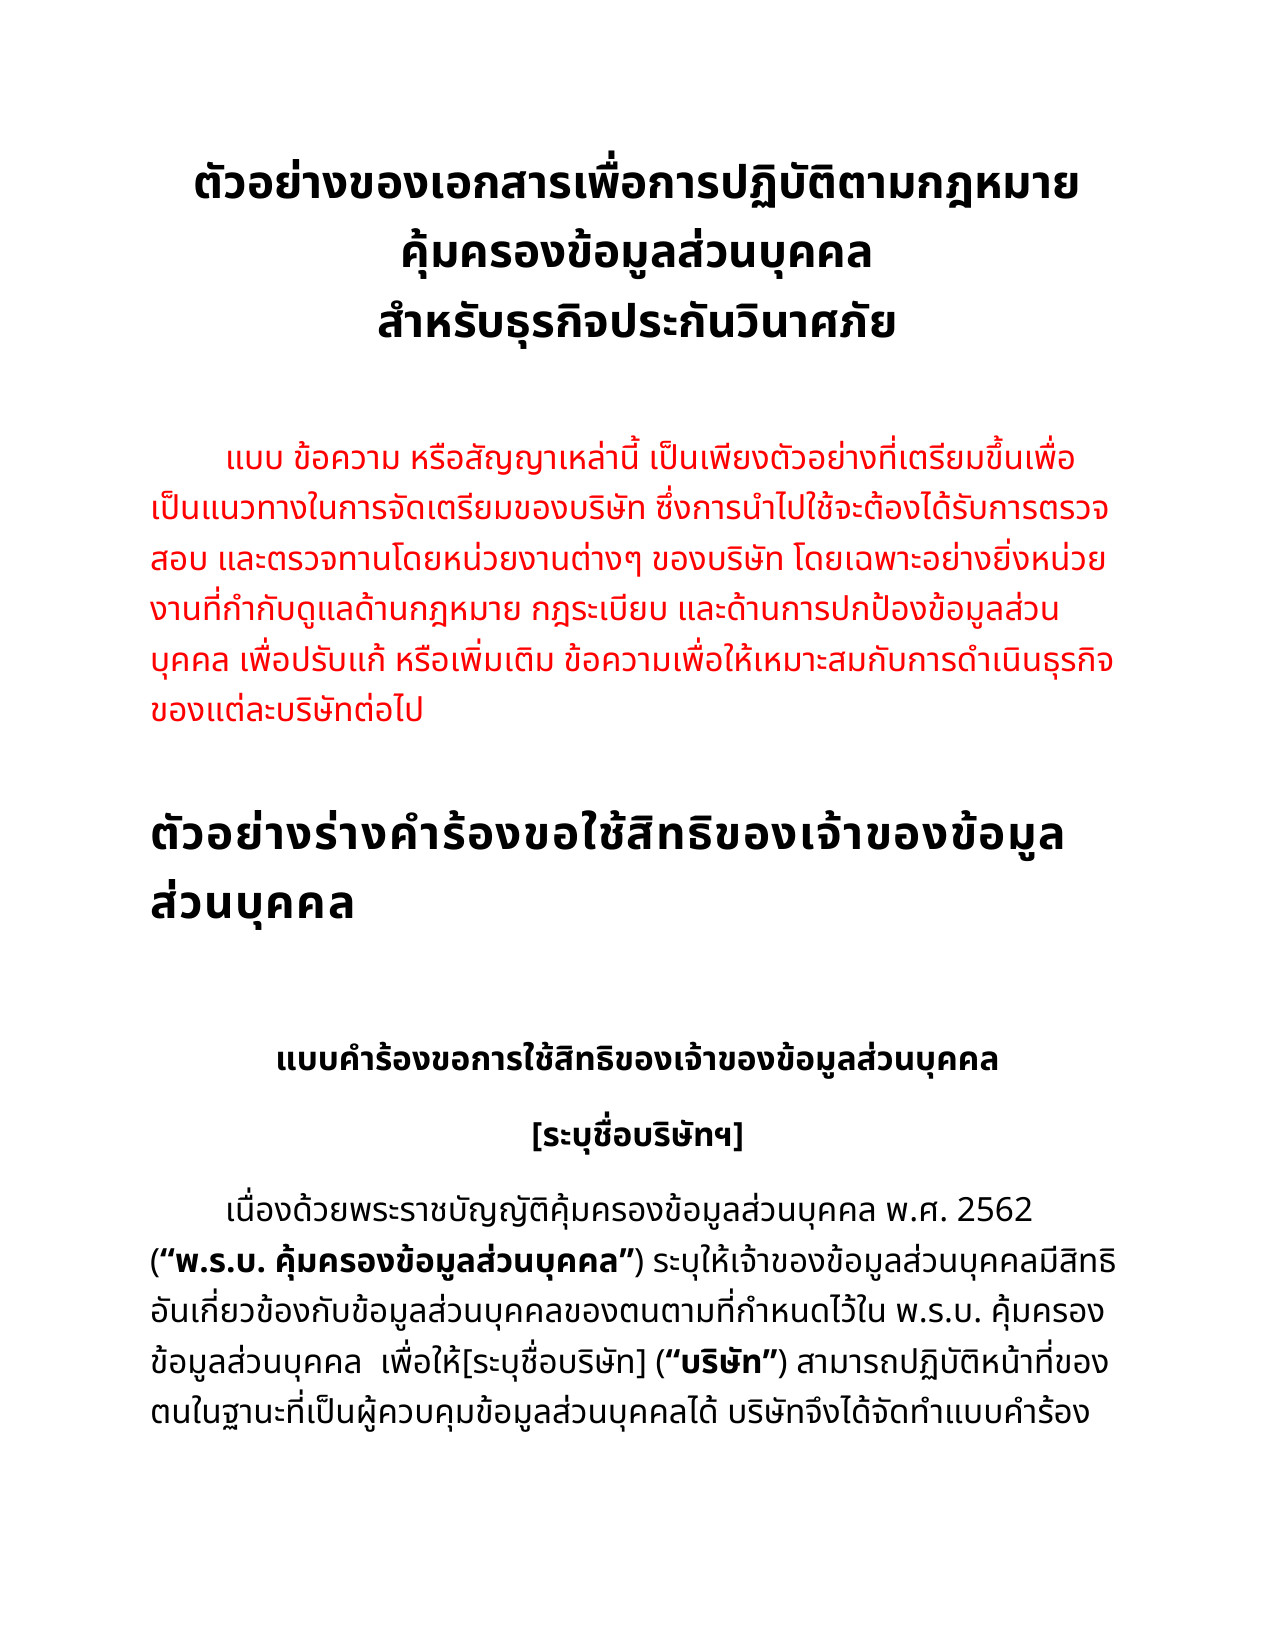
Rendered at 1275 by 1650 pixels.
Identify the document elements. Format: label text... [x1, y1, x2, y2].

text แบบ ข้อความ หรือสัญญาเหล่านี้ เป็นเพียงตัวอย่างที่เตรียมขึ้นเพื่อเป็นแนวทางในการจัดเตรียมของบริษัท ซึ่งการนำไปใช้จะต้องได้รับการตรวจสอบ และตรวจทานโดยหน่วยงานต่างๆ ของบริษัท โดยเฉพาะอย่างยิ่งหน่วยงานที่กำกับดูแลด้านกฎหมาย กฎระเบียบ และด้านการปกป้องข้อมูลส่วนบุคคล เพื่อปรับแก้ หรือเพิ่มเติม ข้อความเพื่อให้เหมาะสมกับการดำเนินธุรกิจของแต่ละบริษัทต่อไป [150, 434, 1125, 736]
text ตัวอย่างของเอกสารเพื่อการปฏิบัติตามกฎหมายคุ้มครองข้อมูลส่วนบุคคล [150, 150, 1125, 288]
text สำหรับธุรกิจประกันวินาศภัย [150, 288, 1125, 358]
text แบบคำร้องขอการใช้สิทธิของเจ้าของข้อมูลส่วนบุคคล [150, 1035, 1125, 1085]
text ตัวอย่างร่างคำร้องขอใช้สิทธิของเจ้าของข้อมูลส่วนบุคคล [150, 801, 1125, 939]
text [ระบุชื่อบริษัทฯ] [150, 1110, 1125, 1161]
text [150, 1186, 1125, 1439]
